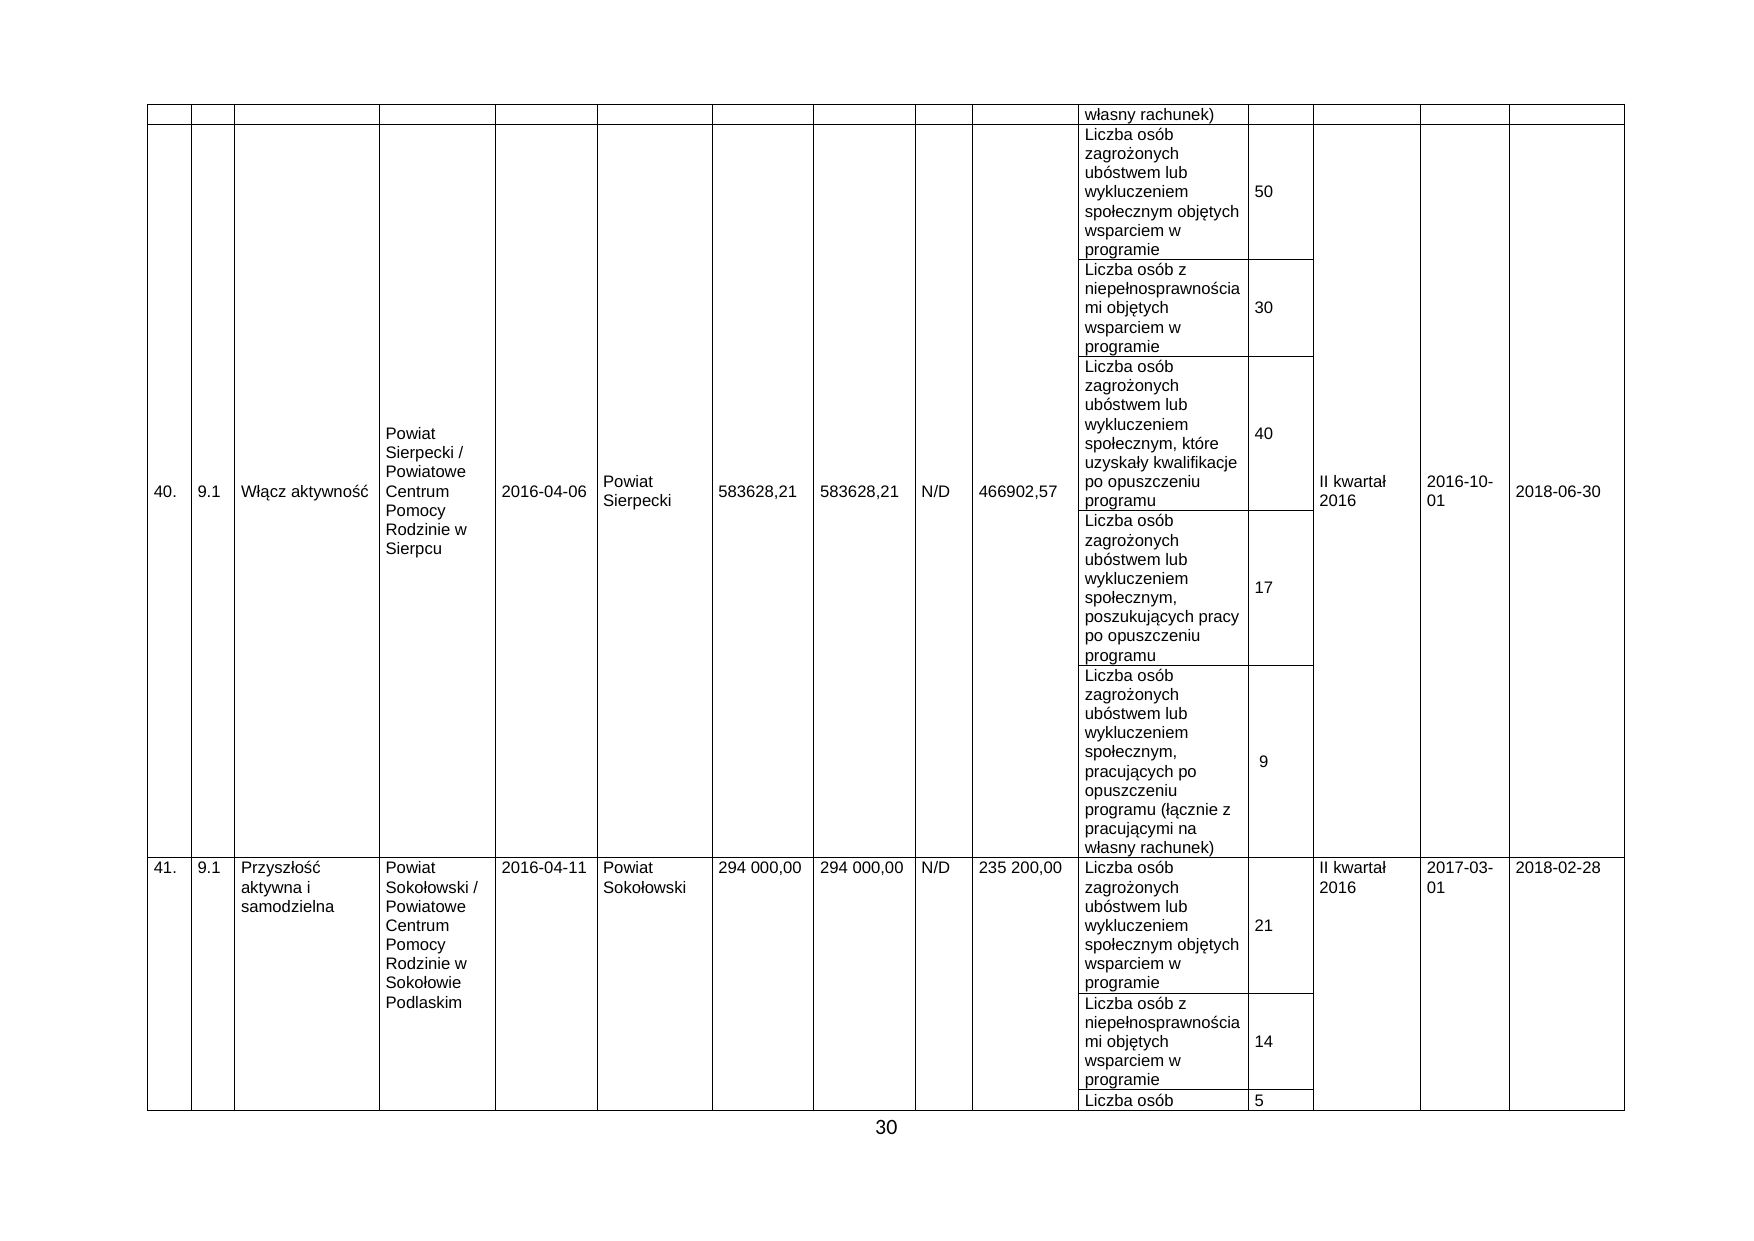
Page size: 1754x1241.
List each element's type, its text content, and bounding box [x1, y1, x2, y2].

table_cell Powiat Sierpecki [598, 125, 712, 857]
table_cell 5 [1249, 1090, 1313, 1109]
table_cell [1079, 1090, 1248, 1109]
table_cell 9.1 [192, 125, 234, 857]
table_cell 2018-02-28 [1510, 858, 1624, 1109]
table_cell 21 [1249, 858, 1313, 992]
table_cell Liczba osób zagrożonych ubóstwem lub wykluczeniem społecznym, poszukujących pracy po opuszczeniu programu [1079, 511, 1248, 664]
table_cell Włącz aktywność [235, 125, 379, 857]
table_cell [1079, 105, 1248, 124]
table_cell 583628,21 [814, 125, 915, 857]
table_cell 9.1 [192, 858, 234, 1109]
table_cell Liczba osób zagrożonych ubóstwem lub wykluczeniem społecznym, które uzyskały kwalifikacje po opuszczeniu programu [1079, 357, 1248, 510]
table_cell Powiat Sokołowski / Powiatowe Centrum Pomocy Rodzinie w Sokołowie Podlaskim [380, 858, 495, 1109]
table_cell Liczba osób zagrożonych ubóstwem lub wykluczeniem społecznym objętych wsparciem w programie [1079, 858, 1248, 992]
table_cell 40. [148, 125, 191, 857]
table_cell 30 [1249, 260, 1313, 356]
table_cell 40 [1249, 357, 1313, 510]
table_cell 235 200,00 [973, 858, 1078, 1109]
table_cell 8 [1249, 105, 1313, 124]
table_cell Liczba osób z niepełnosprawnościami objętych wsparciem w programie [1079, 260, 1248, 356]
table_cell 2016-04-11 [496, 858, 597, 1109]
table_cell 41. [148, 858, 191, 1109]
table_cell 14 [1249, 994, 1313, 1089]
table_cell N/D [916, 858, 972, 1109]
table_cell Liczba osób zagrożonych ubóstwem lub wykluczeniem społecznym objętych wsparciem w programie [1079, 125, 1248, 259]
table_cell N/D [916, 125, 972, 857]
table_cell Powiat Sierpecki / Powiatowe Centrum Pomocy Rodzinie w Sierpcu [380, 125, 495, 857]
table_cell 2016-10-01 [1421, 125, 1509, 857]
table_cell II kwartał 2016 [1314, 125, 1420, 857]
table_cell 9 [1249, 666, 1313, 857]
table_cell Liczba osób z niepełnosprawnościami objętych wsparciem w programie [1079, 994, 1248, 1089]
table_cell Liczba osób zagrożonych ubóstwem lub wykluczeniem społecznym, pracujących po opuszczeniu programu (łącznie z pracującymi na własny rachunek) [1079, 666, 1248, 857]
table_cell 294 000,00 [713, 858, 813, 1109]
table_cell Przyszłość aktywna i samodzielna [235, 858, 379, 1109]
table_cell 583628,21 [713, 125, 813, 857]
table_cell 2018-06-30 [1510, 125, 1624, 857]
table_cell 50 [1249, 125, 1313, 259]
table_cell Powiat Sokołowski [598, 858, 712, 1109]
table_cell 294 000,00 [814, 858, 915, 1109]
table_cell 17 [1249, 511, 1313, 664]
table_cell 466902,57 [973, 125, 1078, 857]
table_cell 2017-03-01 [1421, 858, 1509, 1109]
table_cell II kwartał 2016 [1314, 858, 1420, 1109]
table_cell 2016-04-06 [496, 125, 597, 857]
